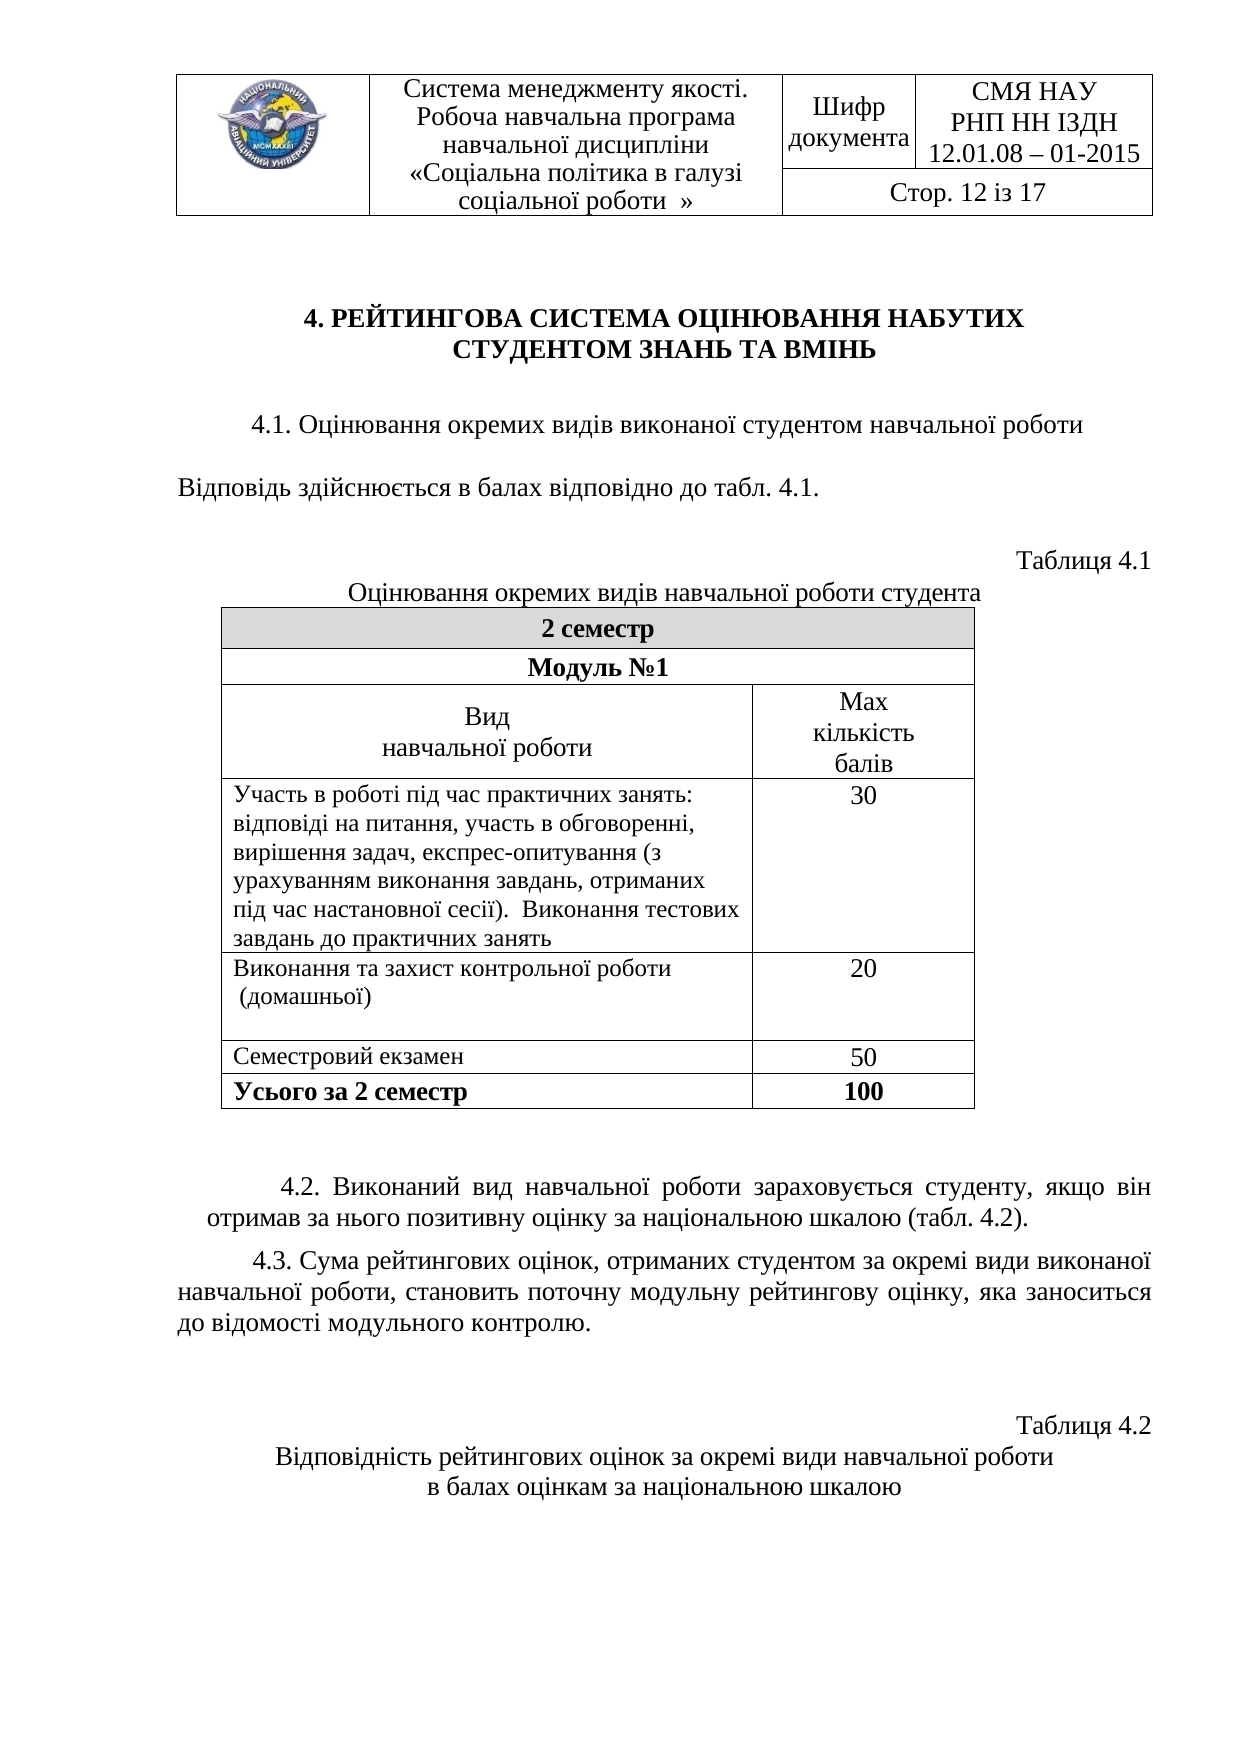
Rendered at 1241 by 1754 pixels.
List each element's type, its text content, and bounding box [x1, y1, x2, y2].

text 4.3. Сума рейтингових оцінок, отриманих студентом за окремі види виконаної навчальної роботи, становить поточну модульну рейтингову оцінку, яка заноситься до відомості модульного контролю. [177, 1244, 1152, 1338]
table_cell Модуль №1 [222, 649, 974, 683]
text Оцінювання окремих видів навчальної роботи студента [177, 576, 1152, 607]
text СТУДЕНТОМ ЗНАНЬ ТА ВМІНЬ [177, 333, 1152, 365]
table_cell 30 [753, 779, 974, 952]
text 4. РЕЙТИНГОВА СИСТЕМА ОЦІНЮВАННЯ НАБУТИХ [177, 302, 1152, 333]
text Відповідність рейтингових оцінок за окремі види навчальної роботи [177, 1441, 1152, 1471]
text 4.1. Оцінювання окремих видів виконаної студентом навчальної роботи Відповідь здійснюється в балах відповідно до табл. 4.1. [177, 408, 1152, 502]
table_cell 100 [753, 1074, 974, 1108]
table_cell Вид навчальної роботи [222, 685, 752, 778]
table_cell Участь в роботі під час практичних занять: відповіді на питання, участь в обговоренні, вирішення задач, експрес-опитування (з урахуванням виконання завдань, отриманих під час настановної сесії). Виконання тестових завдань до практичних занять [222, 779, 752, 952]
table_cell Виконання та захист контрольної роботи (домашньої) [222, 953, 752, 1040]
table_cell Мах кількість балів [753, 685, 974, 778]
text 4.2. Виконаний вид навчальної роботи зараховується студенту, якщо він отримав за нього позитивну оцінку за національною шкалою (табл. 4.2). [207, 1171, 1152, 1232]
table_cell Семестровий екзамен [222, 1041, 752, 1072]
picture [217, 76, 326, 168]
table_cell 50 [753, 1041, 974, 1072]
table_header 2 семестр [222, 608, 974, 648]
table_cell Усього за 2 семестр [222, 1074, 752, 1108]
table_cell 20 [753, 953, 974, 1040]
text Таблиця 4.1 [177, 545, 1152, 576]
text Таблиця 4.2 [177, 1411, 1152, 1441]
text в балах оцінкам за національною шкалою [177, 1471, 1152, 1501]
